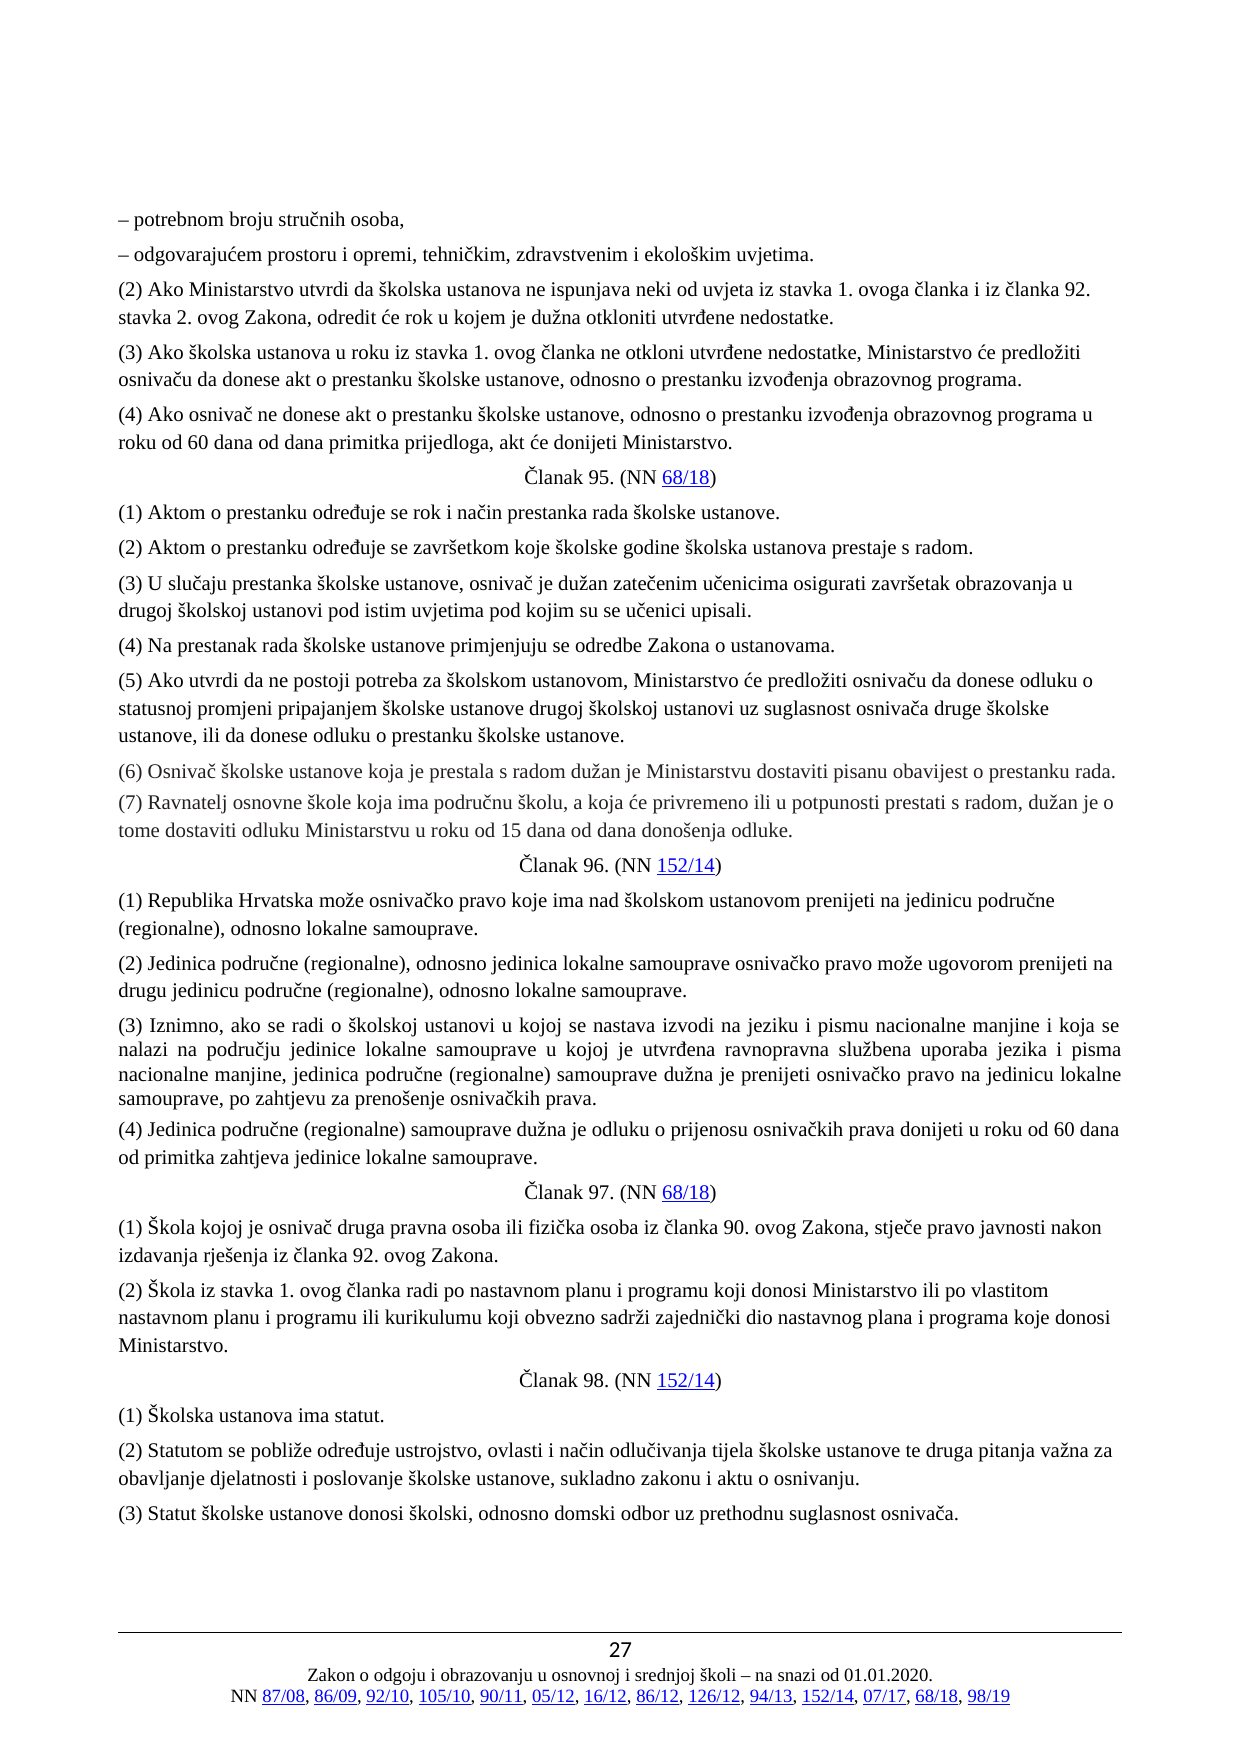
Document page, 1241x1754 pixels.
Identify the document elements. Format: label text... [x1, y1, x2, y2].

text (1) Republika Hrvatska može osnivačko pravo koje ima nad školskom ustanovom prenijeti na jedinicu područne (regionalne), odnosno lokalne samouprave. [118, 888, 1122, 939]
text Članak 97. (NN 68/18) [118, 1180, 1122, 1204]
text (1) Škola kojoj je osnivač druga pravna osoba ili fizička osoba iz članka 90. ovog Zakona, stječe pravo javnosti nakon izdavanja rješenja iz članka 92. ovog Zakona. [118, 1215, 1122, 1267]
text – odgovarajućem prostoru i opremi, tehničkim, zdravstvenim i ekološkim uvjetima. [118, 242, 1122, 266]
text (6) Osnivač školske ustanove koja je prestala s radom dužan je Ministarstvu dostaviti pisanu obavijest o prestanku rada. [118, 758, 1122, 783]
text Članak 98. (NN 152/14) [118, 1368, 1122, 1392]
text Članak 95. (NN 68/18) [118, 465, 1122, 489]
text (2) Ako Ministarstvo utvrdi da školska ustanova ne ispunjava neki od uvjeta iz stavka 1. ovoga članka i iz članka 92. stavka 2. ovog Zakona, odredit će rok u kojem je dužna otkloniti utvrđene nedostatke. [118, 277, 1122, 329]
text (4) Ako osnivač ne donese akt o prestanku školske ustanove, odnosno o prestanku izvođenja obrazovnog programa u roku od 60 dana od dana primitka prijedloga, akt će donijeti Ministarstvo. [118, 402, 1122, 454]
text Članak 96. (NN 152/14) [118, 853, 1122, 877]
text (4) Na prestanak rada školske ustanove primjenjuju se odredbe Zakona o ustanovama. [118, 633, 1122, 657]
text (2) Škola iz stavka 1. ovog članka radi po nastavnom planu i programu koji donosi Ministarstvo ili po vlastitom nastavnom planu i programu ili kurikulumu koji obvezno sadrži zajednički dio nastavnog plana i programa koje donosi Ministarstvo. [118, 1278, 1122, 1357]
text (2) Statutom se pobliže određuje ustrojstvo, ovlasti i način odlučivanja tijela školske ustanove te druga pitanja važna za obavljanje djelatnosti i poslovanje školske ustanove, sukladno zakonu i aktu o osnivanju. [118, 1438, 1122, 1490]
text (3) Statut školske ustanove donosi školski, odnosno domski odbor uz prethodnu suglasnost osnivača. [118, 1501, 1122, 1525]
text (3) U slučaju prestanka školske ustanove, osnivač je dužan zatečenim učenicima osigurati završetak obrazovanja u drugoj školskoj ustanovi pod istim uvjetima pod kojim su se učenici upisali. [118, 570, 1122, 622]
text (2) Aktom o prestanku određuje se završetkom koje školske godine školska ustanova prestaje s radom. [118, 535, 1122, 559]
text (4) Jedinica područne (regionalne) samouprave dužna je odluku o prijenosu osnivačkih prava donijeti u roku od 60 dana od primitka zahtjeva jedinice lokalne samouprave. [118, 1117, 1122, 1169]
text (5) Ako utvrdi da ne postoji potreba za školskom ustanovom, Ministarstvo će predložiti osnivaču da donese odluku o statusnoj promjeni pripajanjem školske ustanove drugoj školskoj ustanovi uz suglasnost osnivača druge školske ustanove, ili da donese odluku o prestanku školske ustanove. [118, 668, 1122, 747]
text (3) Iznimno, ako se radi o školskoj ustanovi u kojoj se nastava izvodi na jeziku i pismu nacionalne manjine i koja se nalazi na području jedinice lokalne samouprave u kojoj je utvrđena ravnopravna službena uporaba jezika i pisma nacionalne manjine, jedinica područne (regionalne) samouprave dužna je prenijeti osnivačko pravo na jedinicu lokalne samouprave, po zahtjevu za prenošenje osnivačkih prava. [118, 1013, 1122, 1109]
text (7) Ravnatelj osnovne škole koja ima područnu školu, a koja će privremeno ili u potpunosti prestati s radom, dužan je o tome dostaviti odluku Ministarstvu u roku od 15 dana od dana donošenja odluke. [118, 790, 1122, 842]
text (1) Aktom o prestanku određuje se rok i način prestanka rada školske ustanove. [118, 500, 1122, 524]
text (3) Ako školska ustanova u roku iz stavka 1. ovog članka ne otkloni utvrđene nedostatke, Ministarstvo će predložiti osnivaču da donese akt o prestanku školske ustanove, odnosno o prestanku izvođenja obrazovnog programa. [118, 340, 1122, 391]
text – potrebnom broju stručnih osoba, [118, 207, 1122, 231]
text (1) Školska ustanova ima statut. [118, 1403, 1122, 1427]
text (2) Jedinica područne (regionalne), odnosno jedinica lokalne samouprave osnivačko pravo može ugovorom prenijeti na drugu jedinicu područne (regionalne), odnosno lokalne samouprave. [118, 951, 1122, 1002]
